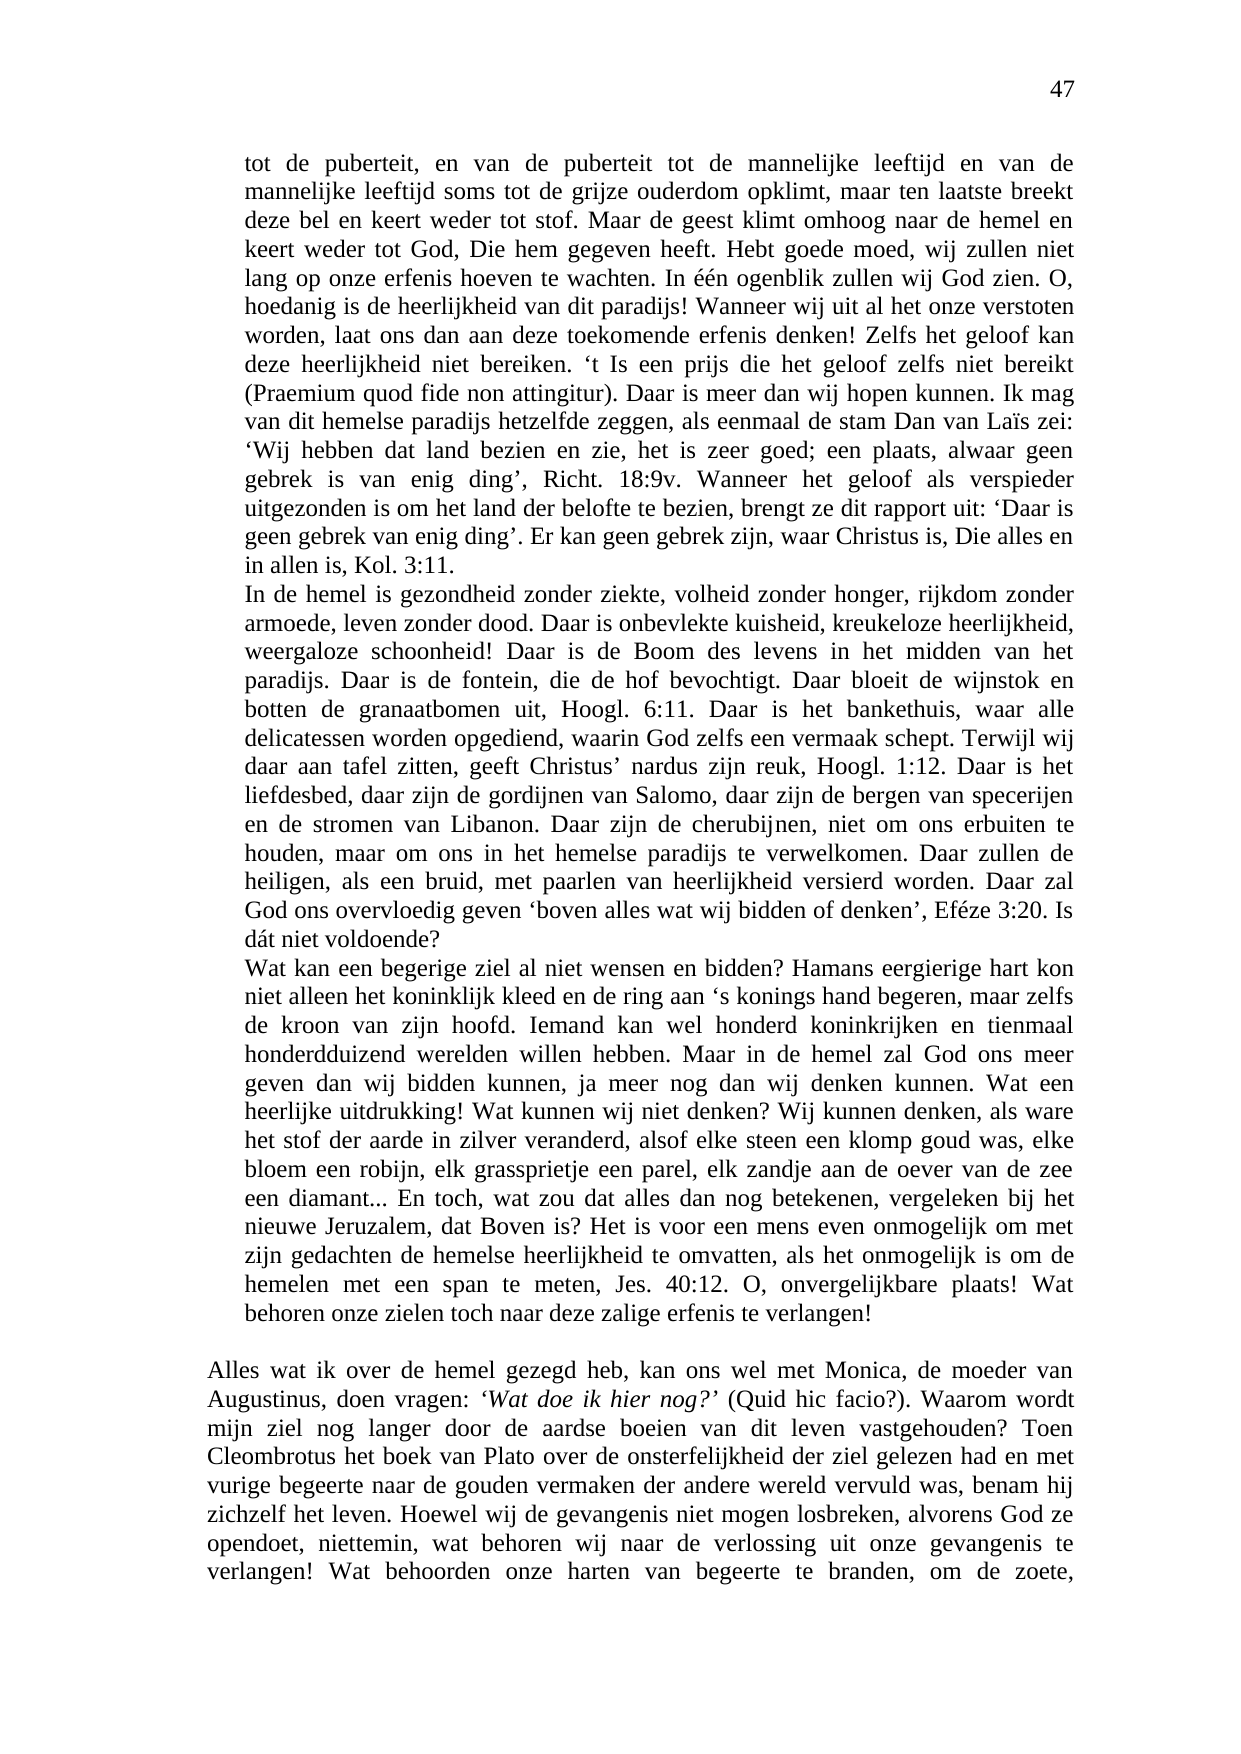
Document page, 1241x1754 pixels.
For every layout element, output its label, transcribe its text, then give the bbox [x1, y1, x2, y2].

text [207, 1355, 1075, 1585]
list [207, 148, 1075, 579]
text In de hemel is gezondheid zonder ziekte, volheid zonder honger, rijkdom zonder armoede, leven zonder dood. Daar is onbevlekte kuisheid, kreukeloze heerlijkheid, weergaloze schoonheid! Daar is de Boom des levens in het midden van het paradijs. Daar is de fontein, die de hof bevochtigt. Daar bloeit de wijnstok en botten de granaatbomen uit, Hoogl. 6:11. Daar is het bankethuis, waar alle delicatessen worden opgediend, waarin God zelfs een vermaak schept. Terwijl wij daar aan tafel zitten, geeft Christus’ nardus zijn reuk, Hoogl. 1:12. Daar is het liefdesbed, daar zijn de gordijnen van Salomo, daar zijn de bergen van specerijen en de stromen van Libanon. Daar zijn de cherubijnen, niet om ons erbuiten te houden, maar om ons in het hemelse paradijs te verwelkomen. Daar zullen de heiligen, als een bruid, met paarlen van heerlijkheid versierd worden. Daar zal God ons overvloedig geven ‘boven alles wat wij bidden of denken’, Eféze 3:20. Is dát niet voldoende? [244, 579, 1075, 953]
text Wat kan een begerige ziel al niet wensen en bidden? Hamans eergierige hart kon niet alleen het koninklijk kleed en de ring aan ‘s konings hand begeren, maar zelfs de kroon van zijn hoofd. Iemand kan wel honderd koninkrijken en tienmaal honderdduizend werelden willen hebben. Maar in de hemel zal God ons meer geven dan wij bidden kunnen, ja meer nog dan wij denken kunnen. Wat een heerlijke uitdrukking! Wat kunnen wij niet denken? Wij kunnen denken, als ware het stof der aarde in zilver veranderd, alsof elke steen een klomp goud was, elke bloem een robijn, elk grassprietje een parel, elk zandje aan de oever van de zee een diamant... En toch, wat zou dat alles dan nog betekenen, vergeleken bij het nieuwe Jeruzalem, dat Boven is? Het is voor een mens even onmogelijk om met zijn gedachten de hemelse heerlijkheid te omvatten, als het onmogelijk is om de hemelen met een span te meten, Jes. 40:12. O, onvergelijkbare plaats! Wat behoren onze zielen toch naar deze zalige erfenis te verlangen! [244, 953, 1075, 1326]
